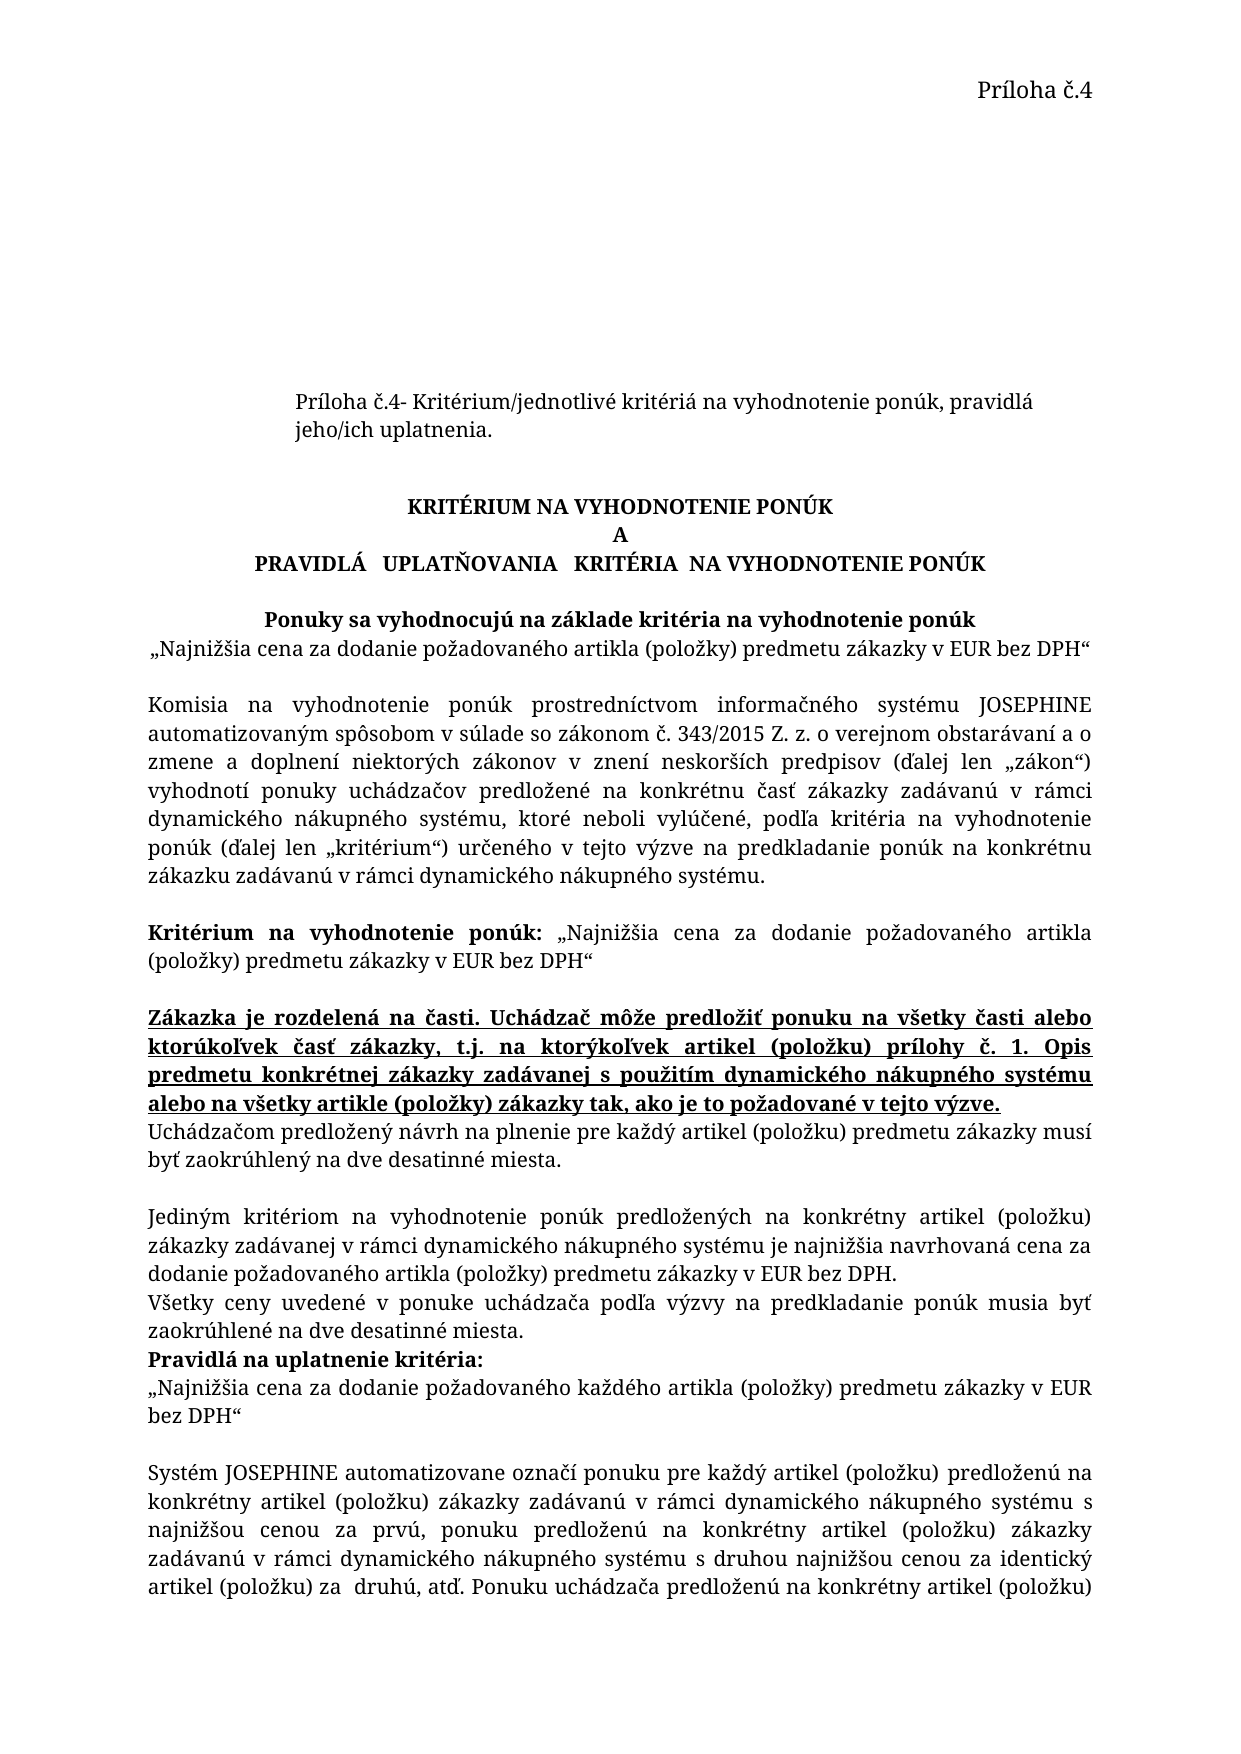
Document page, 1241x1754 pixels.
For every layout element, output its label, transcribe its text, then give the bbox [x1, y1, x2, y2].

text Pravidlá na uplatnenie kritéria: [148, 1345, 1093, 1373]
text Komisia na vyhodnotenie ponúk prostredníctvom informačného systému JOSEPHINE automatizovaným spôsobom v súlade so zákonom č. 343/2015 Z. z. o verejnom obstarávaní a o zmene a doplnení niektorých zákonov v znení neskorších predpisov (ďalej len „zákon“) vyhodnotí ponuky uchádzačov predložené na konkrétnu časť zákazky zadávanú v rámci dynamického nákupného systému, ktoré neboli vylúčené, podľa kritéria na vyhodnotenie ponúk (ďalej len „kritérium“) určeného v tejto výzve na predkladanie ponúk na konkrétnu zákazku zadávanú v rámci dynamického nákupného systému. [148, 691, 1093, 890]
text PRAVIDLÁ UPLATŇOVANIA KRITÉRIA NA VYHODNOTENIE PONÚK [148, 549, 1093, 577]
text „Najnižšia cena za dodanie požadovaného artikla (položky) predmetu zákazky v EUR bez DPH“ [148, 634, 1093, 662]
text Jediným kritériom na vyhodnotenie ponúk predložených na konkrétny artikel (položku) zákazky zadávanej v rámci dynamického nákupného systému je najnižšia navrhovaná cena za dodanie požadovaného artikla (položky) predmetu zákazky v EUR bez DPH. [148, 1202, 1093, 1288]
text „Najnižšia cena za dodanie požadovaného každého artikla (položky) predmetu zákazky v EUR bez DPH“ [148, 1373, 1093, 1430]
text KRITÉRIUM NA VYHODNOTENIE PONÚK [148, 492, 1093, 520]
text Kritérium na vyhodnotenie ponúk: „Najnižšia cena za dodanie požadovaného artikla (položky) predmetu zákazky v EUR bez DPH“ [148, 918, 1093, 975]
text Zákazka je rozdelená na časti. Uchádzač môže predložiť ponuku na všetky časti alebo ktorúkoľvek časť zákazky, t.j. na ktorýkoľvek artikel (položku) prílohy č. 1. Opis predmetu konkrétnej zákazky zadávanej s použitím dynamického nákupného systému alebo na všetky artikle (položky) zákazky tak, ako je to požadované v tejto výzve. [148, 1086, 1093, 1117]
text Uchádzačom predložený návrh na plnenie pre každý artikel (položku) predmetu zákazky musí byť zaokrúhlený na dve desatinné miesta. [148, 1117, 1093, 1174]
text Zákazka je rozdelená na časti. Uchádzač môže predložiť ponuku na všetky časti alebo ktorúkoľvek časť zákazky, t.j. na ktorýkoľvek artikel (položku) prílohy č. 1. Opis predmetu konkrétnej zákazky zadávanej s použitím dynamického nákupného systému alebo na všetky artikle (položky) zákazky tak, ako je to požadované v tejto výzve. [148, 1057, 1093, 1084]
text Všetky ceny uvedené v ponuke uchádzača podľa výzvy na predkladanie ponúk musia byť zaokrúhlené na dve desatinné miesta. [148, 1288, 1093, 1345]
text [148, 1458, 1093, 1601]
text A [148, 520, 1093, 549]
list Príloha č.4- Kritérium/jednotlivé kritériá na vyhodnotenie ponúk, pravidlá jeho/ich uplatnenia. [295, 387, 1093, 444]
text Ponuky sa vyhodnocujú na základe kritéria na vyhodnotenie ponúk [148, 605, 1093, 634]
text Zákazka je rozdelená na časti. Uchádzač môže predložiť ponuku na všetky časti alebo ktorúkoľvek časť zákazky, t.j. na ktorýkoľvek artikel (položku) prílohy č. 1. Opis predmetu konkrétnej zákazky zadávanej s použitím dynamického nákupného systému alebo na všetky artikle (položky) zákazky tak, ako je to požadované v tejto výzve. [148, 1003, 1093, 1028]
text Zákazka je rozdelená na časti. Uchádzač môže predložiť ponuku na všetky časti alebo ktorúkoľvek časť zákazky, t.j. na ktorýkoľvek artikel (položku) prílohy č. 1. Opis predmetu konkrétnej zákazky zadávanej s použitím dynamického nákupného systému alebo na všetky artikle (položky) zákazky tak, ako je to požadované v tejto výzve. [148, 1029, 1093, 1056]
